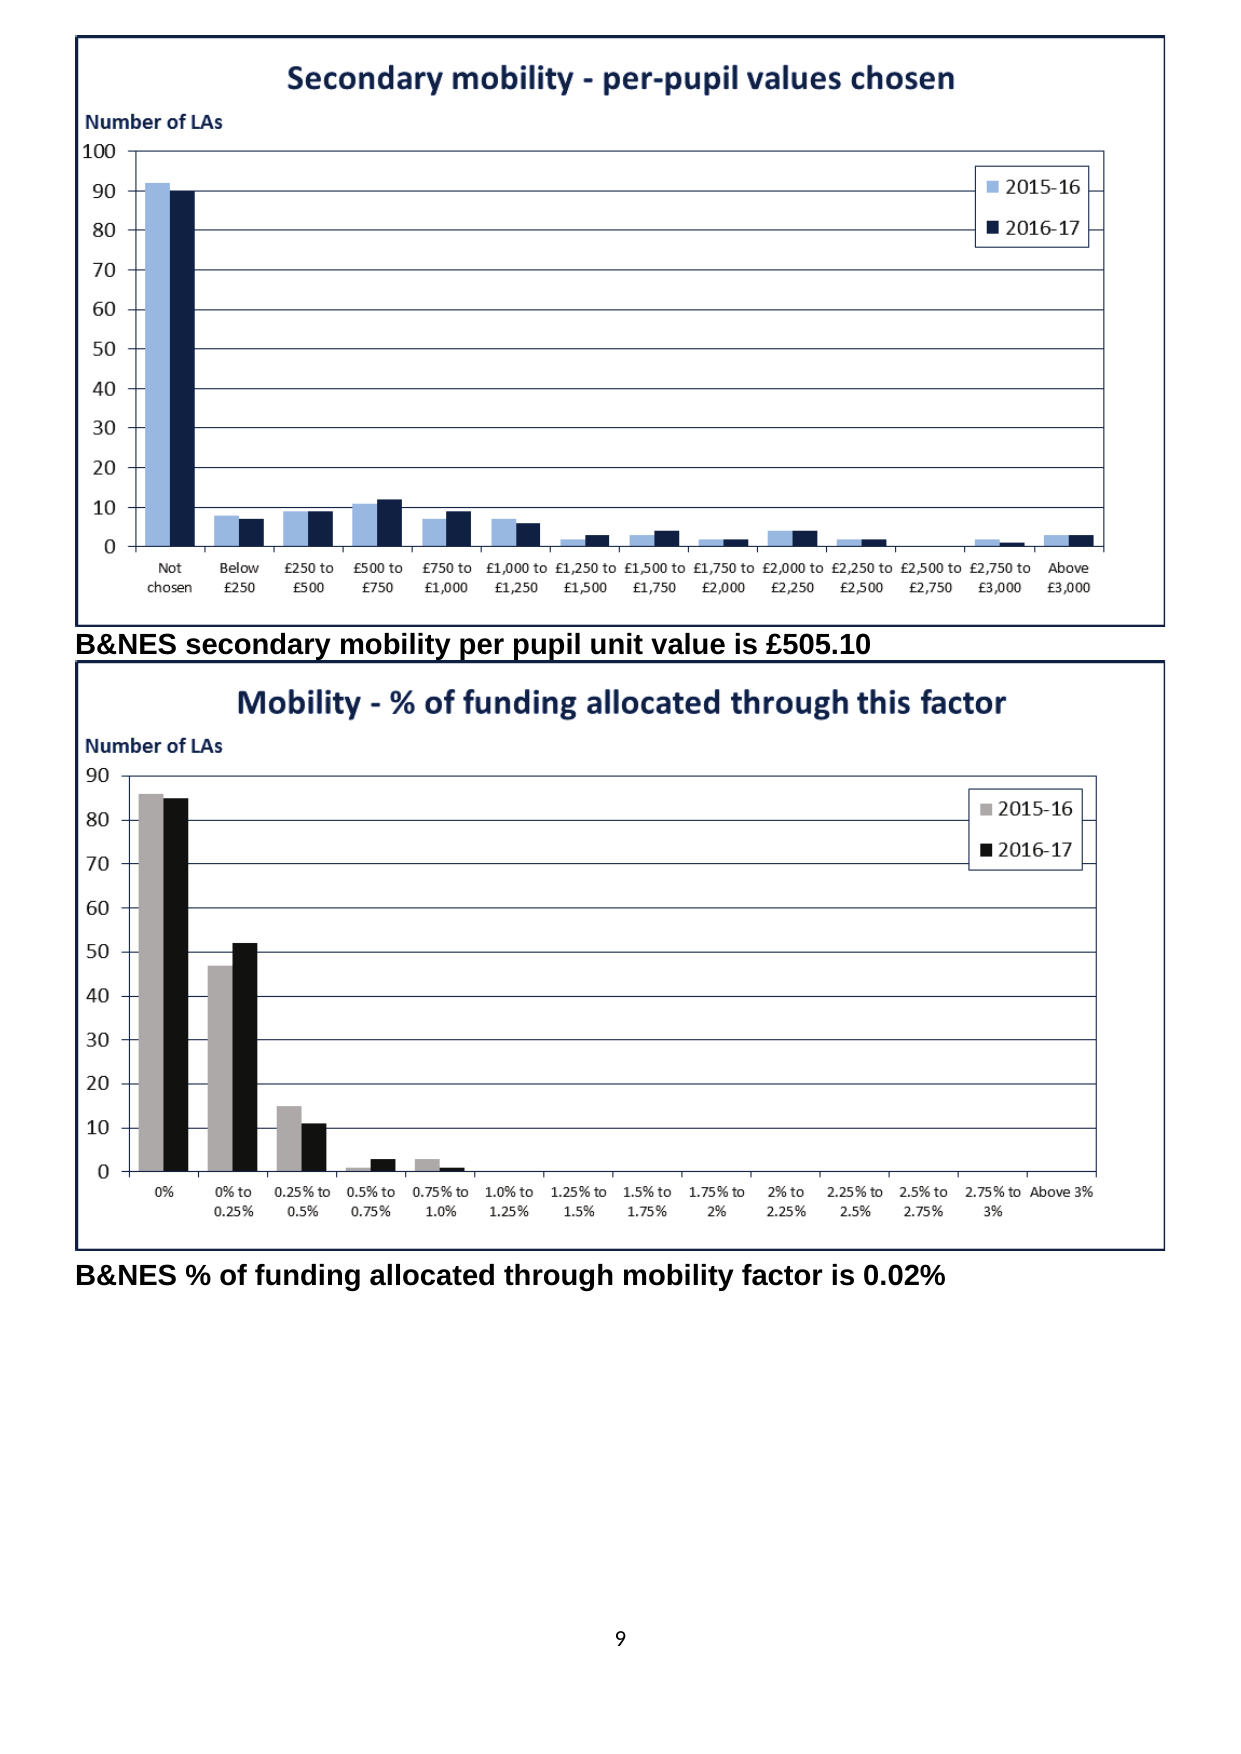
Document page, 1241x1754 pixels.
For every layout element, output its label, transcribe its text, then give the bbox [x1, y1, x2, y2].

text B&NES secondary mobility per pupil unit value is £505.10 B&NES % of funding allocated through mobility factor is 0.02% [75, 627, 1165, 660]
text B&NES secondary mobility per pupil unit value is £505.10 B&NES % of funding allocated through mobility factor is 0.02% [75, 1251, 1165, 1291]
